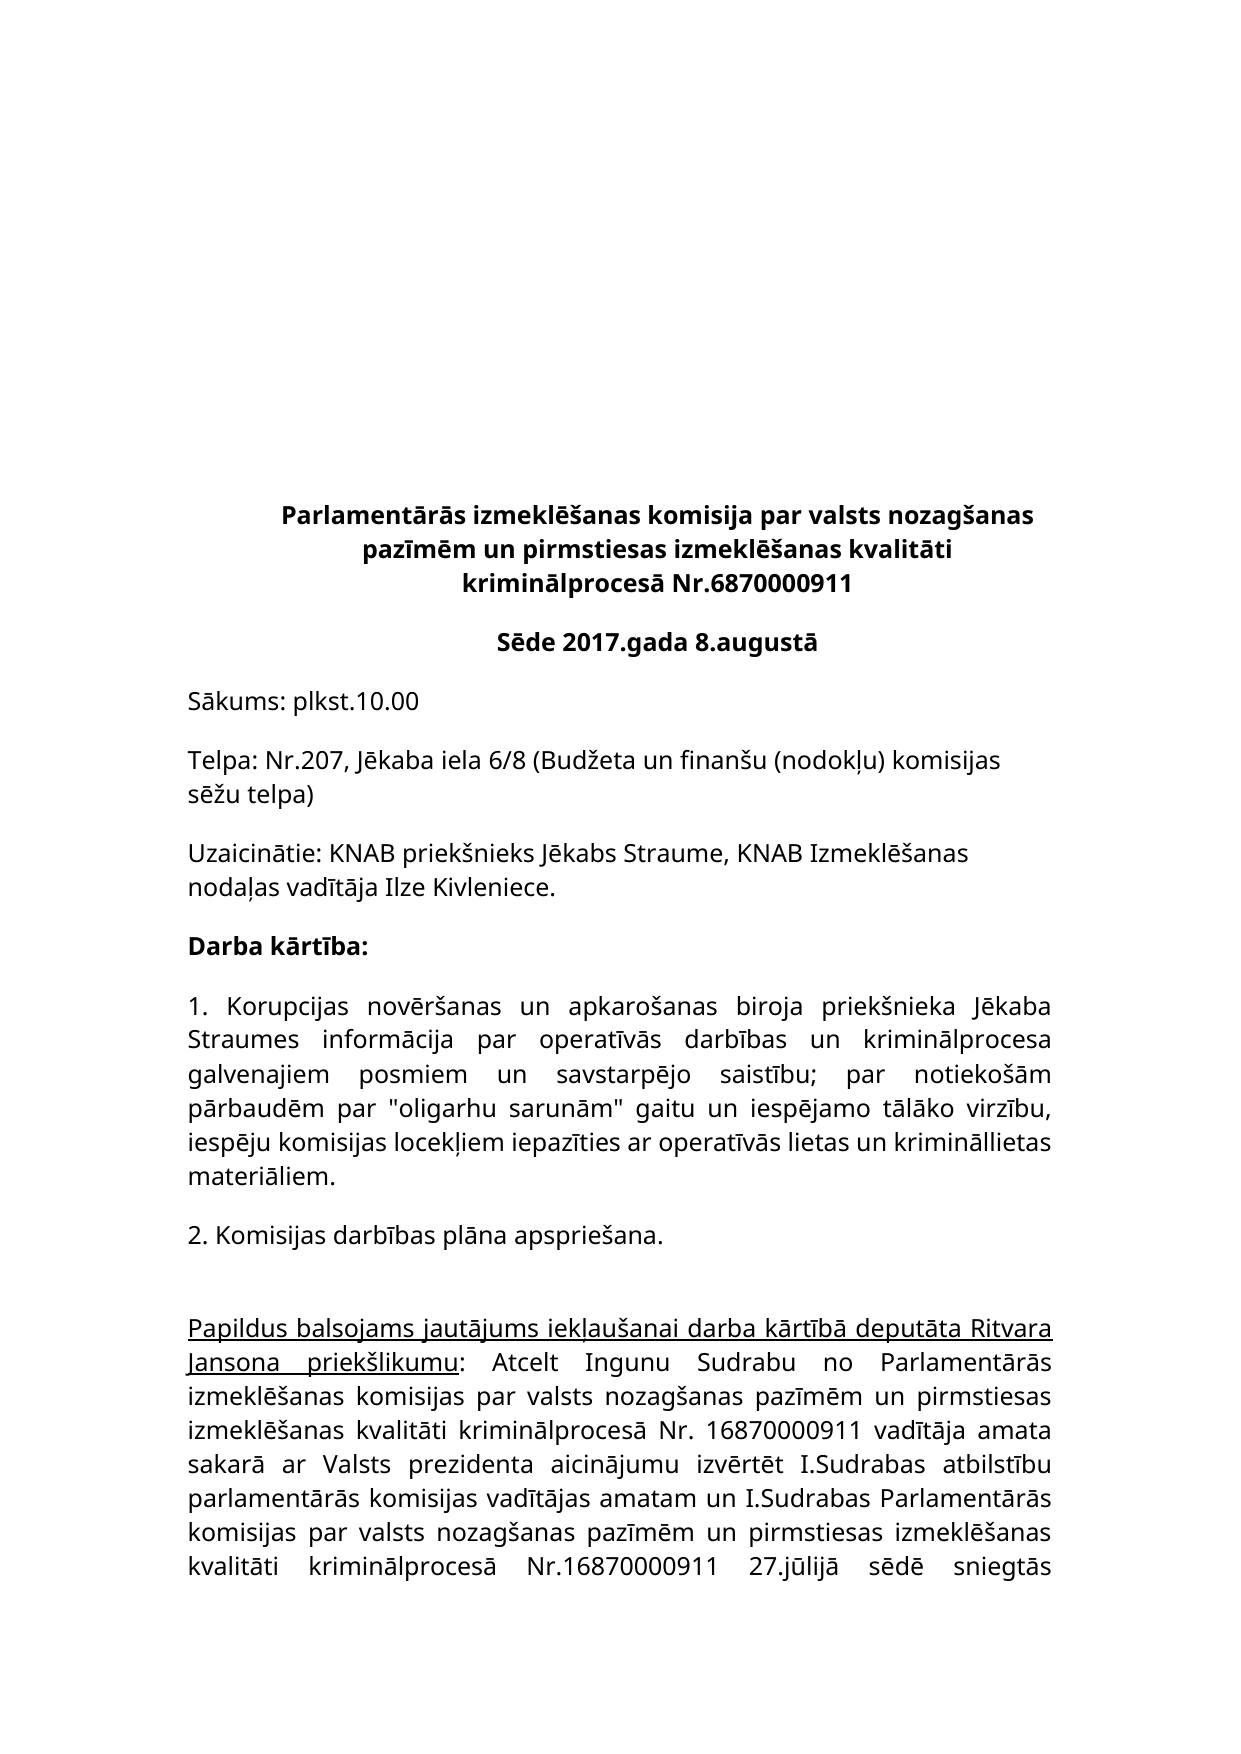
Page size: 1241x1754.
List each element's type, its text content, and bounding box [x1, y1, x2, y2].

text Telpa: Nr.207, Jēkaba iela 6/8 (Budžeta un finanšu (nodokļu) komisijas sēžu telpa) [187, 743, 1053, 811]
text Uzaicinātie: KNAB priekšnieks Jēkabs Straume, KNAB Izmeklēšanas nodaļas vadītāja Ilze Kivleniece. [187, 836, 1053, 904]
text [187, 1340, 1053, 1583]
text Sākums: plkst.10.00 [187, 684, 1053, 718]
text 1. Korupcijas novēršanas un apkarošanas biroja priekšnieka Jēkaba Straumes informācija par operatīvās darbības un kriminālprocesa galvenajiem posmiem un savstarpējo saistību; par notiekošām pārbaudēm par "oligarhu sarunām" gaitu un iespējamo tālāko virzību, iespēju komisijas locekļiem iepazīties ar operatīvās lietas un krimināllietas materiāliem. [187, 988, 1053, 1192]
text Sēde 2017.gada 8.augustā [262, 625, 1053, 659]
text Darba kārtība: [187, 929, 1053, 963]
text 2. Komisijas darbības plāna apspriešana. [187, 1217, 1053, 1252]
text Parlamentārās izmeklēšanas komisija par valsts nozagšanas pazīmēm un pirmstiesas izmeklēšanas kvalitāti kriminālprocesā Nr.6870000911 [262, 497, 1053, 600]
